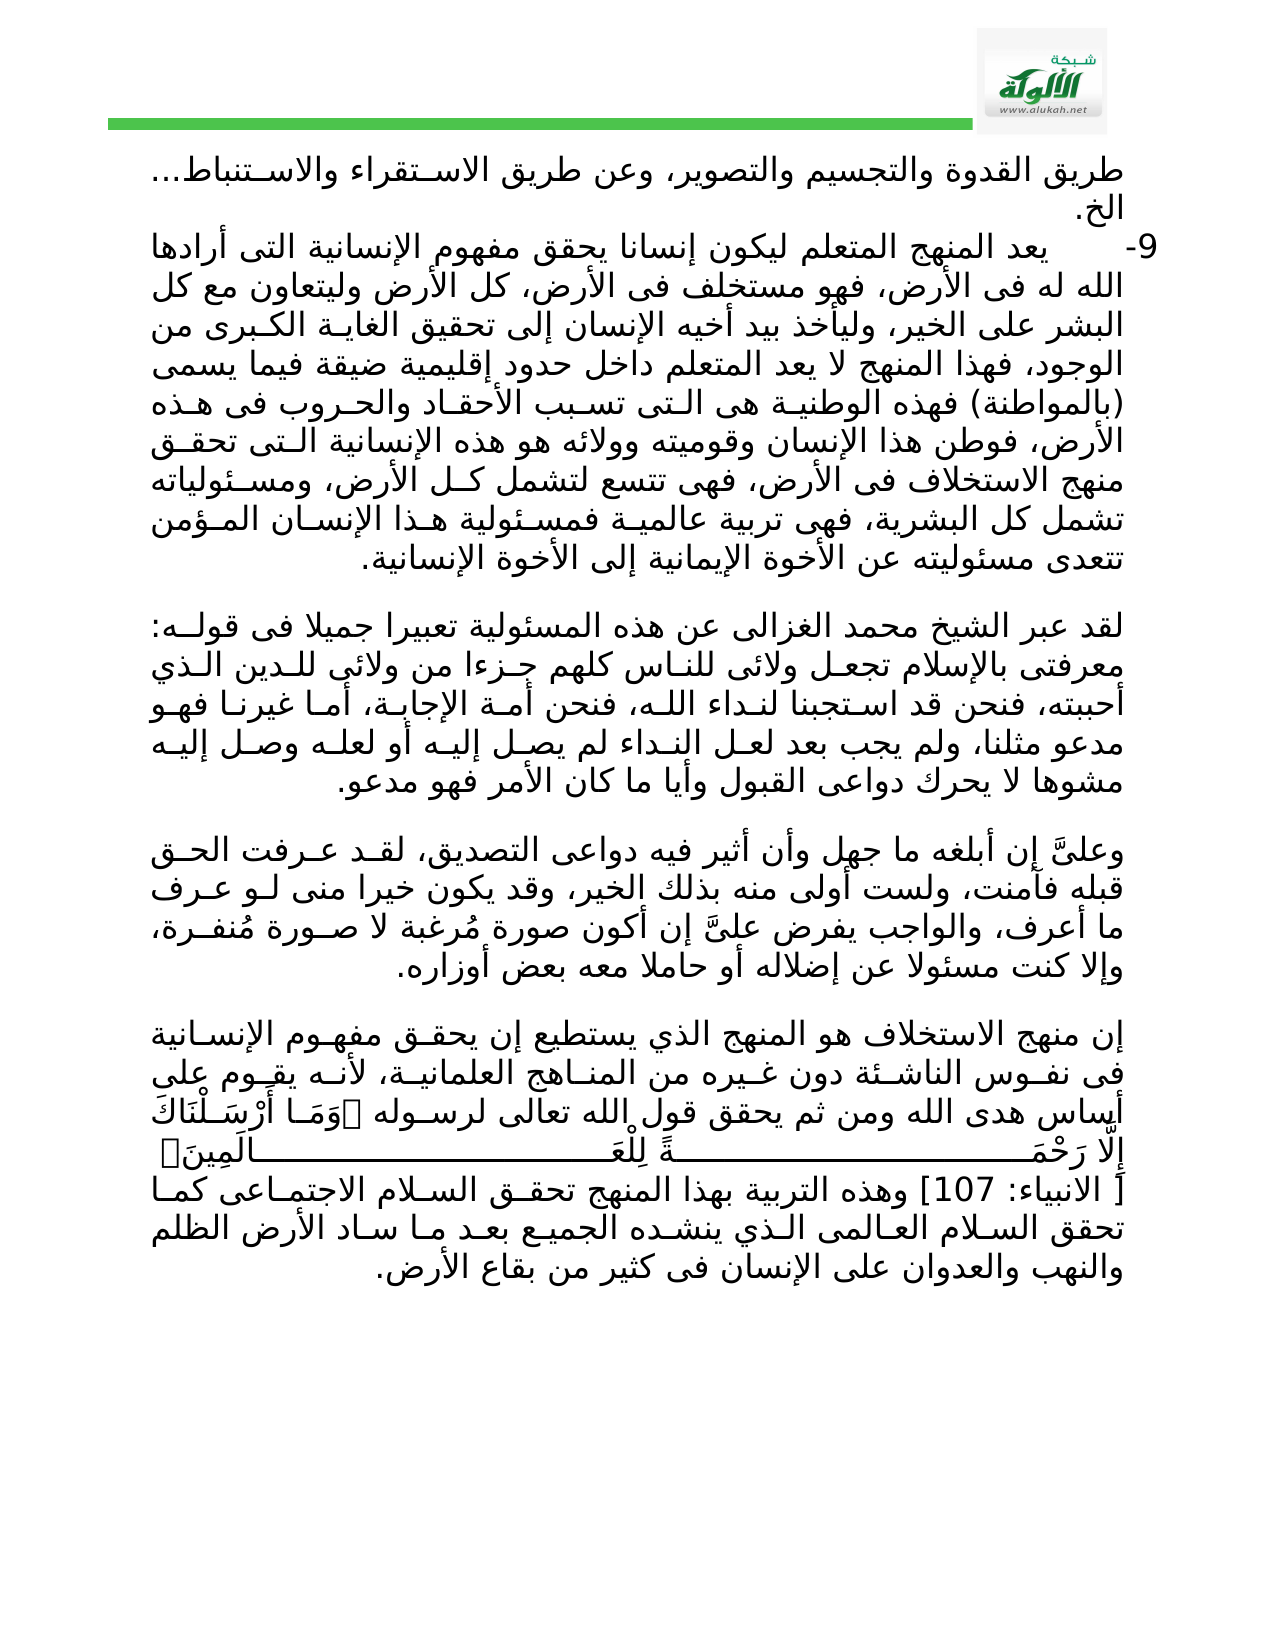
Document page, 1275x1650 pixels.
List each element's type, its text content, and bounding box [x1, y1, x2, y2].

list يعد المنهج المتعلم ليكون إنسانا يحقق مفهوم الإنسانية التى أرادها الله له فى الأرض، فهو مستخلف فى الأرض، كل الأرض وليتعاون مع كل البشر على الخير، وليأخذ بيد أخيه الإنسان إلى تحقيق الغاية الكبرى من الوجود، فهذا المنهج لا يعد المتعلم داخل حدود إقليمية ضيقة فيما يسمى (بالمواطنة) فهذه الوطنية هى التى تسبب الأحقاد والحروب فى هذه الأرض، فوطن هذا الإنسان وقوميته وولائه هو هذه الإنسانية التى تحقق منهج الاستخلاف فى الأرض، فهى تتسع لتشمل كل الأرض، ومسئولياته تشمل كل البشرية، فهى تربية عالمية فمسئولية هذا الإنسان المؤمن تتعدى مسئوليته عن الأخوة الإيمانية إلى الأخوة الإنسانية. [150, 228, 1125, 577]
text وعلىَّ إن أبلغه ما جهل وأن أثير فيه دواعى التصديق، لقد عرفت الحق قبله فآمنت، ولست أولى منه بذلك الخير، وقد يكون خيرا منى لو عرف ما أعرف، والواجب يفرض علىَّ إن أكون صورة مُرغبة لا صورة مُنفرة، وإلا كنت مسئولا عن إضلاله أو حاملا معه بعض أوزاره. [150, 830, 1125, 985]
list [150, 150, 1125, 228]
text لقد عبر الشيخ محمد الغزالى عن هذه المسئولية تعبيرا جميلا فى قوله: معرفتى بالإسلام تجعل ولائى للناس كلهم جزءا من ولائى للدين الذي أحببته، فنحن قد استجبنا لنداء الله، فنحن أمة الإجابة، أما غيرنا فهو مدعو مثلنا، ولم يجب بعد لعل النداء لم يصل إليه أو لعله وصل إليه مشوها لا يحرك دواعى القبول وأيا ما كان الأمر فهو مدعو. [150, 607, 1125, 801]
text إن منهج الاستخلاف هو المنهج الذي يستطيع إن يحقق مفهوم الإنسانية فى نفوس الناشئة دون غيره من المناهج العلمانية، لأنه يقوم على أساس هدى الله ومن ثم يحقق قول الله تعالى لرسوله وَمَا أَرْسَلْنَاكَ إِلَّا رَحْمَةً لِلْعَالَمِينَ [ الانبياء: 107] وهذه التربية بهذا المنهج تحقق السلام الاجتماعى كما تحقق السلام العالمى الذي ينشده الجميع بعد ما ساد الأرض الظلم والنهب والعدوان على الإنسان فى كثير من بقاع الأرض. [150, 1014, 1125, 1287]
